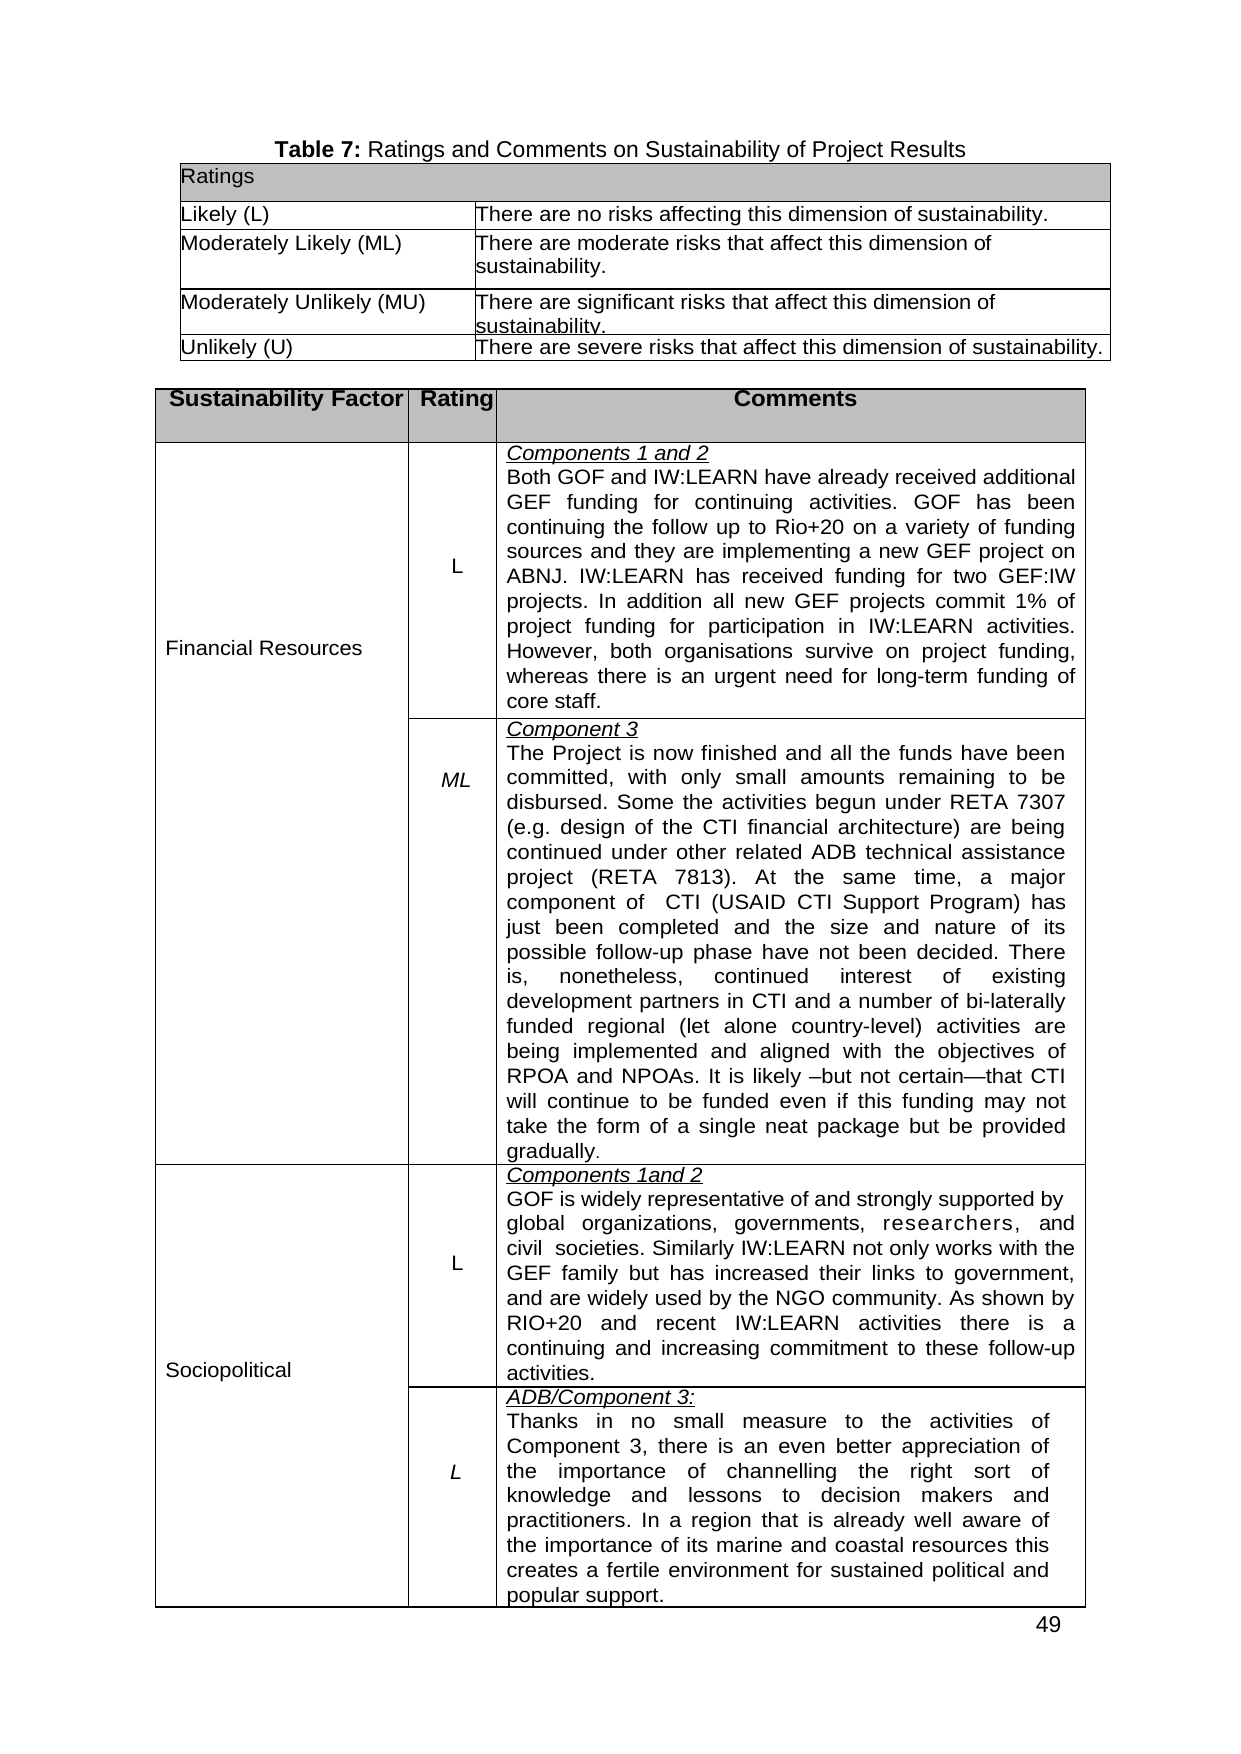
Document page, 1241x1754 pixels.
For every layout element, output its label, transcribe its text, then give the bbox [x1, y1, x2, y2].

table_cell ADB/Component 3: Thanks in no small measure to the activities of Component 3, there is an even better appreciation of the importance of channelling the right sort of knowledge and lessons to decision makers and practitioners. In a region that is already well aware of the importance of its marine and coastal resources this creates a fertile environment for sustained political and popular support. [497, 1388, 1085, 1606]
table_cell Sociopolitical [156, 1165, 408, 1606]
text Table 7: Ratings and Comments on Sustainability of Project Results [179, 136, 1061, 163]
table_cell There are no risks affecting this dimension of sustainability. [476, 202, 1110, 229]
table_cell L [409, 1388, 496, 1606]
table_cell There are significant risks that affect this dimension of sustainability. [476, 290, 1110, 334]
table_header Comments [497, 390, 1085, 442]
table_cell Component 3 The Project is now finished and all the funds have been committed, with only small amounts remaining to be disbursed. Some the activities begun under RETA 7307 (e.g. design of the CTI financial architecture) are being continued under other related ADB technical assistance project (RETA 7813). At the same time, a major component of CTI (USAID CTI Support Program) has just been completed and the size and nature of its possible follow-up phase have not been decided. There is, nonetheless, continued interest of existing development partners in CTI and a number of bi-laterally funded regional (let alone country-level) activities are being implemented and aligned with the objectives of RPOA and NPOAs. It is likely –but not certain—that CTI will continue to be funded even if this funding may not take the form of a single neat package but be provided gradually. [497, 719, 1085, 1164]
table_cell There are severe risks that affect this dimension of sustainability. [476, 335, 1110, 360]
table_cell There are moderate risks that affect this dimension of sustainability. [476, 230, 1110, 288]
table_cell Unlikely (U) [181, 335, 475, 360]
table_cell ML [409, 719, 496, 1164]
table_cell Moderately Unlikely (MU) [181, 290, 475, 334]
table_header Sustainability Factor [156, 390, 408, 442]
table_header Rating [409, 390, 496, 442]
table_cell Components 1 and 2 Both GOF and IW:LEARN have already received additional GEF funding for continuing activities. GOF has been continuing the follow up to Rio+20 on a variety of funding sources and they are implementing a new GEF project on ABNJ. IW:LEARN has received funding for two GEF:IW projects. In addition all new GEF projects commit 1% of project funding for participation in IW:LEARN activities. However, both organisations survive on project funding, whereas there is an urgent need for long-term funding of core staff. [497, 443, 1085, 718]
table_cell Financial Resources [156, 443, 408, 1164]
table_cell Likely (L) [181, 202, 475, 229]
table_cell L [409, 1165, 496, 1386]
table_header Ratings [181, 164, 1110, 201]
table_cell L [409, 443, 496, 718]
table_cell Moderately Likely (ML) [181, 230, 475, 288]
table_cell Components 1and 2 GOF is widely representative of and strongly supported by global organizations, governments, researchers, and civil societies. Similarly IW:LEARN not only works with the GEF family but has increased their links to government, and are widely used by the NGO community. As shown by RIO+20 and recent IW:LEARN activities there is a continuing and increasing commitment to these follow-up activities. [497, 1165, 1085, 1386]
